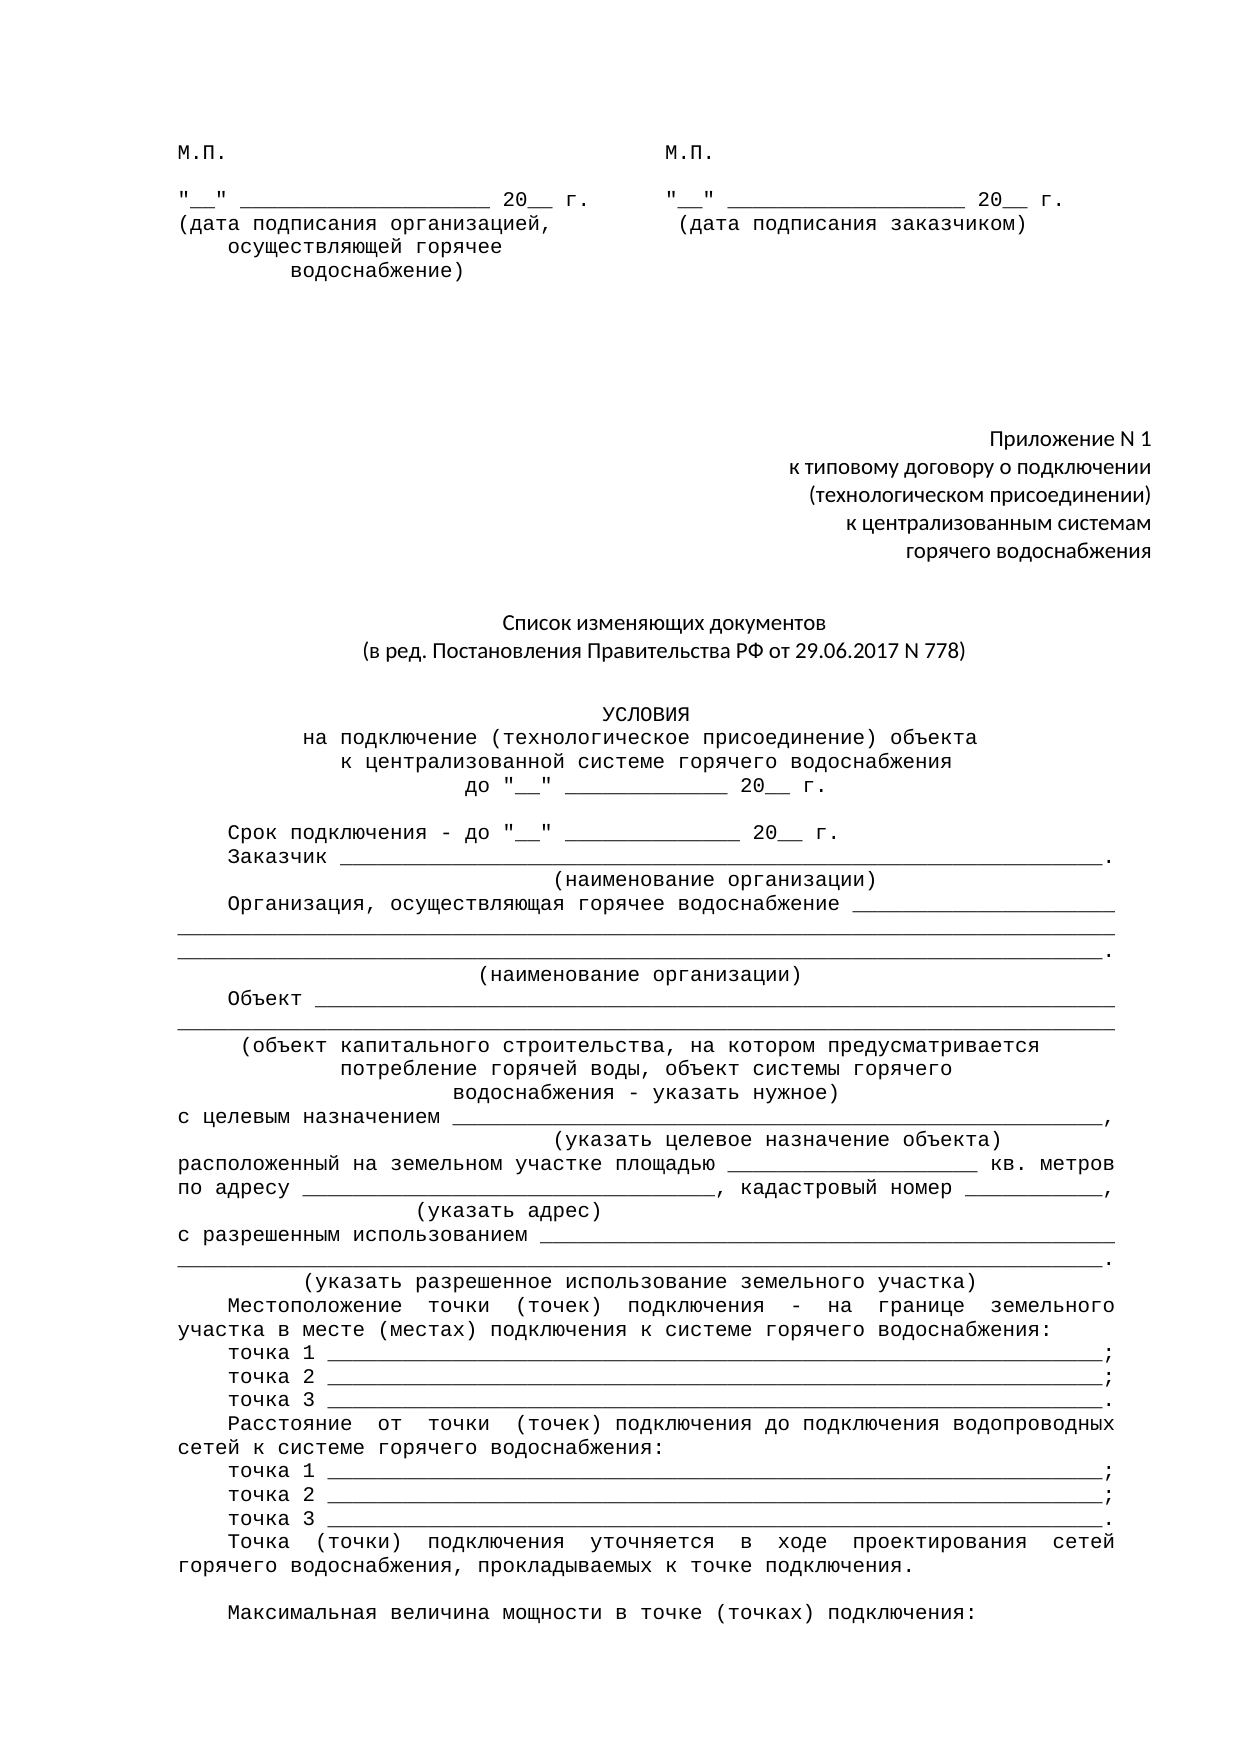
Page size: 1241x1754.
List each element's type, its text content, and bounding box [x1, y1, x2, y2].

text "__" ____________________ 20__ г. "__" ___________________ 20__ г. [177, 189, 1152, 213]
text Расстояние от точки (точек) подключения до подключения водопроводных [177, 1413, 1152, 1437]
text с целевым назначением ____________________________________________________, [177, 1106, 1152, 1129]
text ___________________________________________________________________________ [177, 1011, 1152, 1035]
text __________________________________________________________________________. [177, 1248, 1152, 1271]
text ___________________________________________________________________________ [177, 917, 1152, 940]
text (технологическом присоединении) [177, 480, 1152, 508]
text (объект капитального строительства, на котором предусматривается [177, 1035, 1152, 1058]
text сетей к системе горячего водоснабжения: [177, 1437, 1152, 1460]
text (наименование организации) [177, 964, 1152, 987]
text точка 3 ______________________________________________________________. [177, 1508, 1152, 1531]
text точка 2 ______________________________________________________________; [177, 1366, 1152, 1389]
text Организация, осуществляющая горячее водоснабжение _____________________ [177, 893, 1152, 917]
text до "__" _____________ 20__ г. [177, 775, 1152, 798]
text __________________________________________________________________________. [177, 940, 1152, 964]
text горячего водоснабжения [177, 536, 1152, 564]
text Заказчик _____________________________________________________________. [177, 846, 1152, 869]
text по адресу _________________________________, кадастровый номер ___________, [177, 1177, 1152, 1200]
text на подключение (технологическое присоединение) объекта [177, 727, 1152, 751]
text точка 1 ______________________________________________________________; [177, 1342, 1152, 1366]
text Приложение N 1 [177, 424, 1152, 452]
text точка 1 ______________________________________________________________; [177, 1460, 1152, 1484]
text с разрешенным использованием ______________________________________________ [177, 1224, 1152, 1248]
text к централизованным системам [177, 508, 1152, 536]
text участка в месте (местах) подключения к системе горячего водоснабжения: [177, 1318, 1152, 1342]
text расположенный на земельном участке площадью ____________________ кв. метров [177, 1153, 1152, 1177]
text водоснабжения - указать нужное) [177, 1082, 1152, 1106]
text Объект ________________________________________________________________ [177, 987, 1152, 1011]
text Максимальная величина мощности в точке (точках) подключения: [177, 1602, 1152, 1626]
text Срок подключения - до "__" ______________ 20__ г. [177, 822, 1152, 846]
text осуществляющей горячее [177, 236, 1152, 260]
text Местоположение точки (точек) подключения - на границе земельного [177, 1295, 1152, 1318]
text (указать целевое назначение объекта) [177, 1129, 1152, 1153]
text (указать адрес) [177, 1200, 1152, 1224]
table_header Список изменяющих документов (в ред. Постановления Правительства РФ от 29.06.2017 N 778) [177, 596, 1152, 676]
text Точка (точки) подключения уточняется в ходе проектирования сетей [177, 1531, 1152, 1555]
text потребление горячей воды, объект системы горячего [177, 1058, 1152, 1082]
text (наименование организации) [177, 869, 1152, 893]
text (указать разрешенное использование земельного участка) [177, 1271, 1152, 1295]
text к типовому договору о подключении [177, 452, 1152, 480]
text горячего водоснабжения, прокладываемых к точке подключения. [177, 1555, 1152, 1579]
text водоснабжение) [177, 260, 1152, 284]
text УСЛОВИЯ [177, 704, 1152, 727]
text точка 3 ______________________________________________________________. [177, 1389, 1152, 1413]
text к централизованной системе горячего водоснабжения [177, 751, 1152, 775]
text М.П. М.П. [177, 142, 1152, 165]
text (дата подписания организацией, (дата подписания заказчиком) [177, 213, 1152, 236]
text точка 2 ______________________________________________________________; [177, 1484, 1152, 1508]
